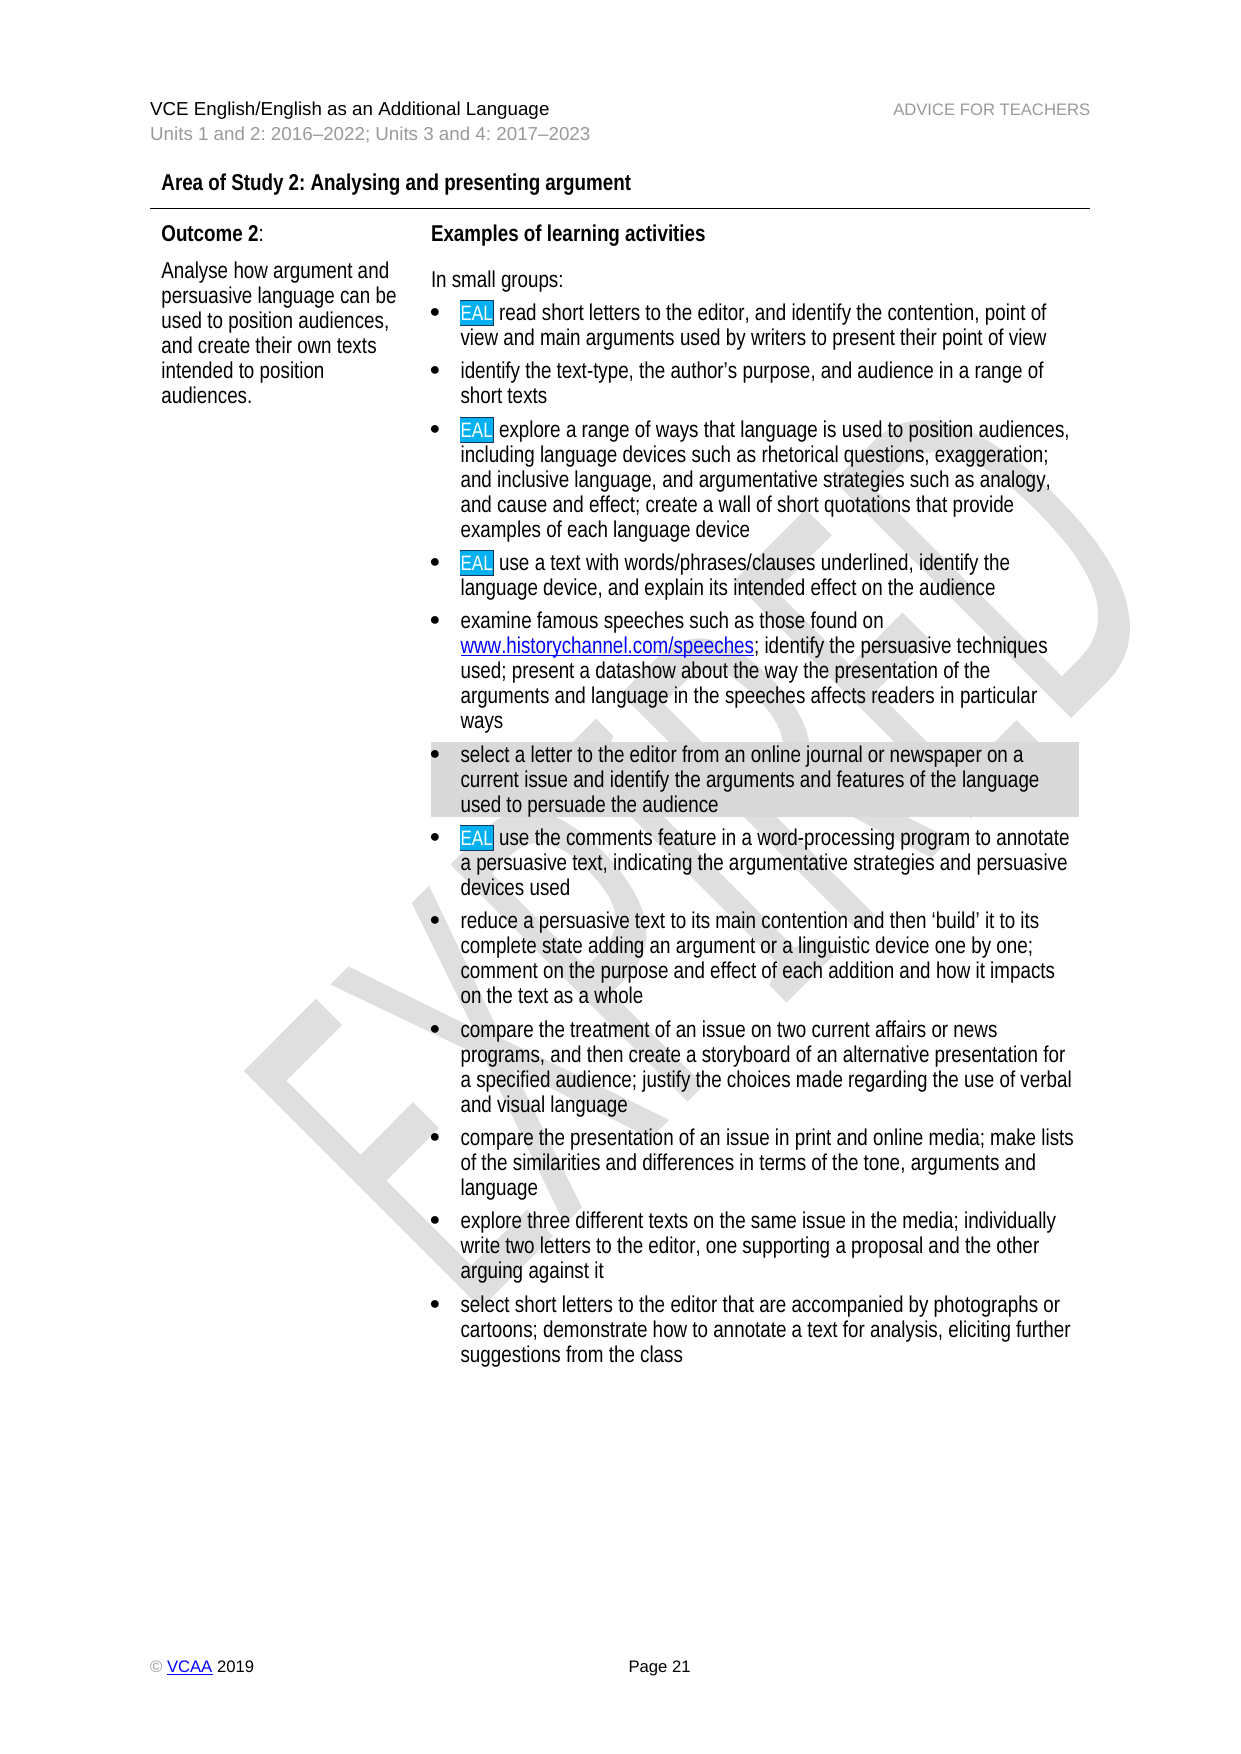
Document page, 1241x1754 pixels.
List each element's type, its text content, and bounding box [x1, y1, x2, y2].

table_cell Analyse how argument and persuasive language can be used to position audiences, and create their own texts intended to position audiences. [150, 259, 419, 1375]
table_cell Examples of learning activities [420, 209, 1090, 259]
table_cell Outcome 2: [150, 209, 419, 259]
table_header Area of Study 2: Analysing and presenting argument [150, 158, 1090, 208]
table_cell In small groups: EAL read short letters to the editor, and identify the contention, point of view and main arguments used by writers to present their point of view identify the text-type, the author’s purpose, and audience in a range of short texts EAL explore a range of ways that language is used to position audiences, including language devices such as rhetorical questions, exaggeration; and inclusive language, and argumentative strategies such as analogy, and cause and effect; create a wall of short quotations that provide examples of each language device EAL use a text with words/phrases/clauses underlined, identify the language device, and explain its intended effect on the audience examine famous speeches such as those found on www.historychannel.com/speeches; identify the persuasive techniques used; present a datashow about the way the presentation of the arguments and language in the speeches affects readers in particular ways select a letter to the editor from an online journal or newspaper on a current issue and identify the arguments and features of the language used to persuade the audience EAL use the comments feature in a word-processing program to annotate a persuasive text, indicating the argumentative strategies and persuasive devices used reduce a persuasive text to its main contention and then ‘build’ it to its complete state adding an argument or a linguistic device one by one; comment on the purpose and effect of each addition and how it impacts on the text as a whole compare the treatment of an issue on two current affairs or news programs, and then create a storyboard of an alternative presentation for a specified audience; justify the choices made regarding the use of verbal and visual language compare the presentation of an issue in print and online media; make lists of the similarities and differences in terms of the tone, arguments and language explore three different texts on the same issue in the media; individually write two letters to the editor, one supporting a proposal and the other arguing against it select short letters to the editor that are accompanied by photographs or cartoons; demonstrate how to annotate a text for analysis, eliciting further suggestions from the class [420, 259, 1090, 1375]
